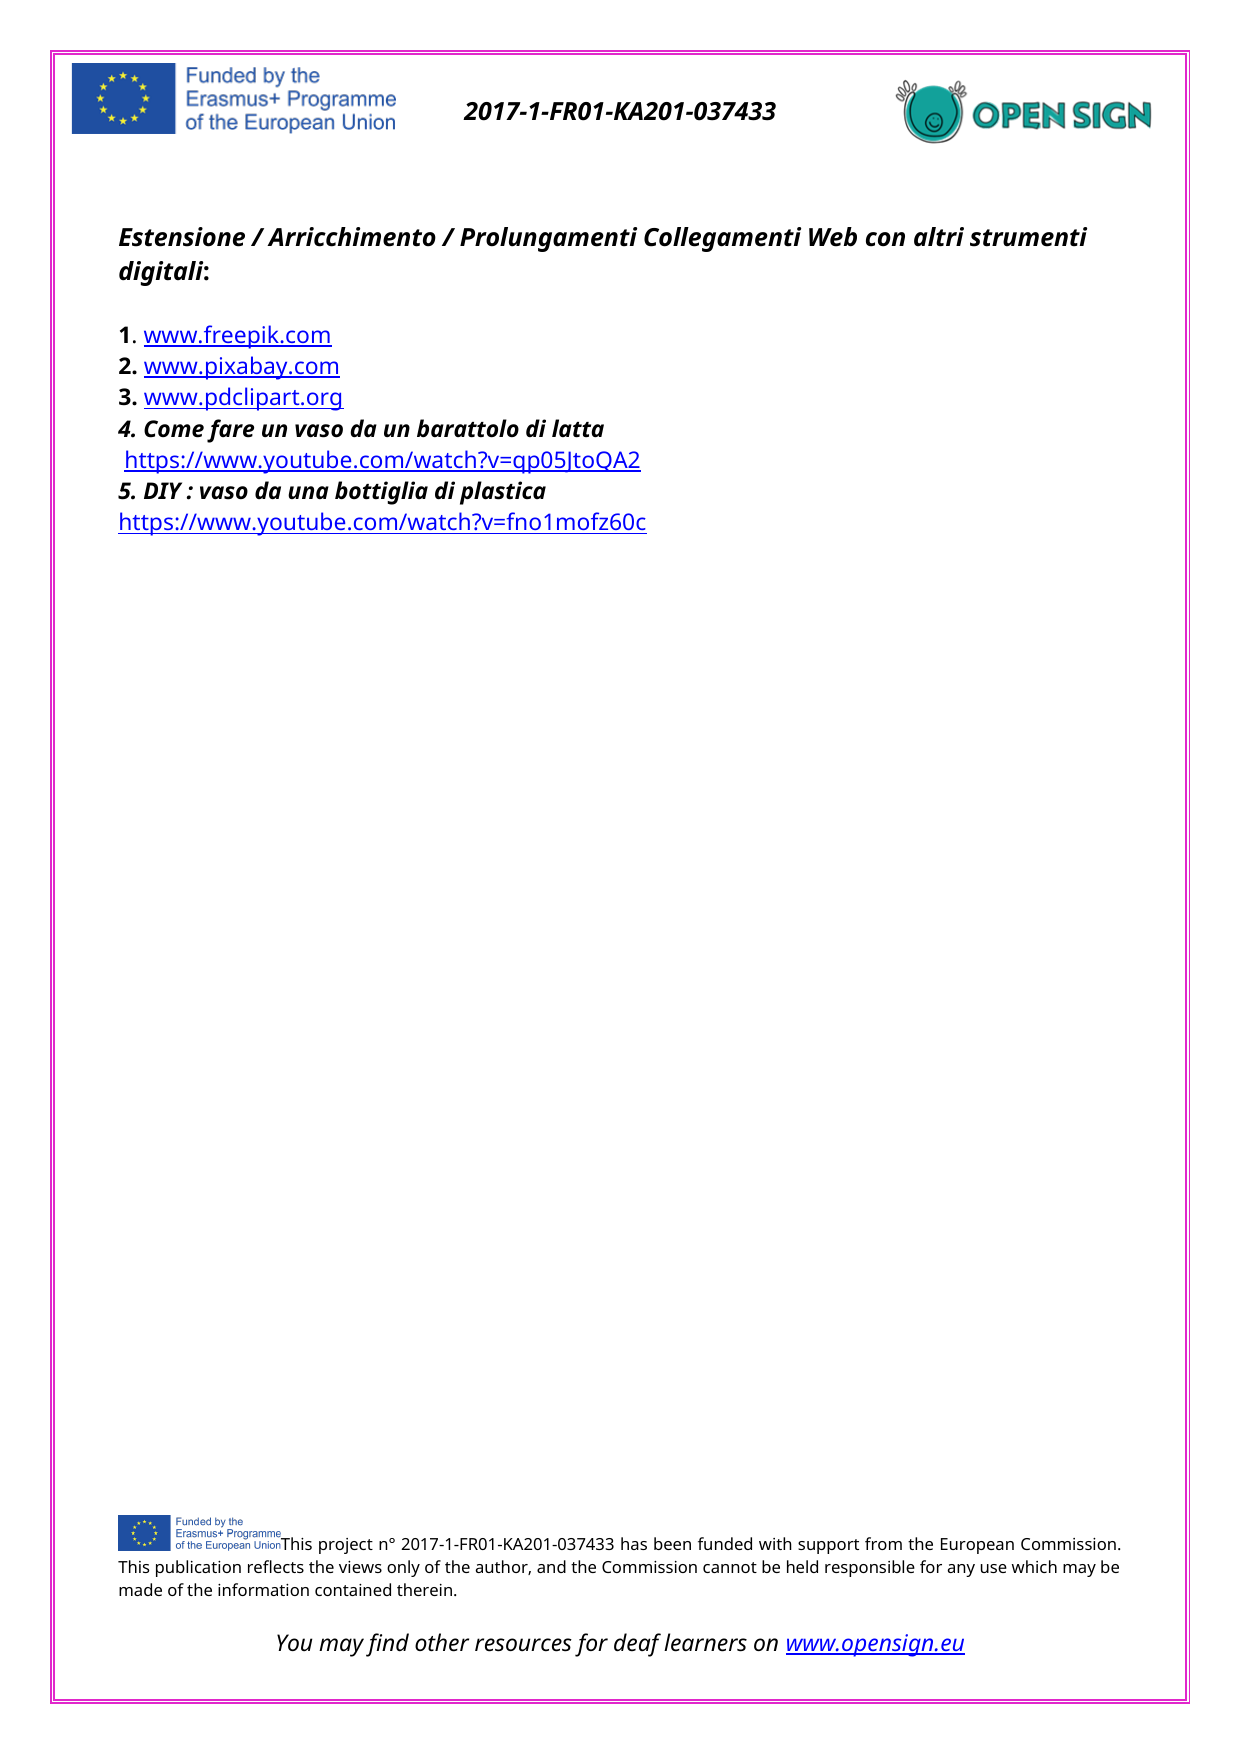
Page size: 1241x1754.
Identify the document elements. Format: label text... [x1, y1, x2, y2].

text 4. Come fare un vaso da un barattolo di latta [118, 412, 1122, 444]
text https://www.youtube.com/watch?v=fno1mofz60c [118, 506, 1122, 537]
picture [882, 70, 1180, 158]
text 3. www.pdclipart.org [118, 381, 1122, 412]
picture [71, 63, 396, 134]
picture [118, 1515, 281, 1551]
text Estensione / Arricchimento / Prolungamenti Collegamenti Web con altri strumenti digitali: [118, 219, 1122, 287]
text 5. DIY : vaso da una bottiglia di plastica [118, 475, 1122, 506]
text 1. www.freepik.com [118, 319, 1122, 350]
text 2. www.pixabay.com [118, 350, 1122, 381]
text https://www.youtube.com/watch?v=qp05JtoQA2 [118, 444, 1122, 475]
